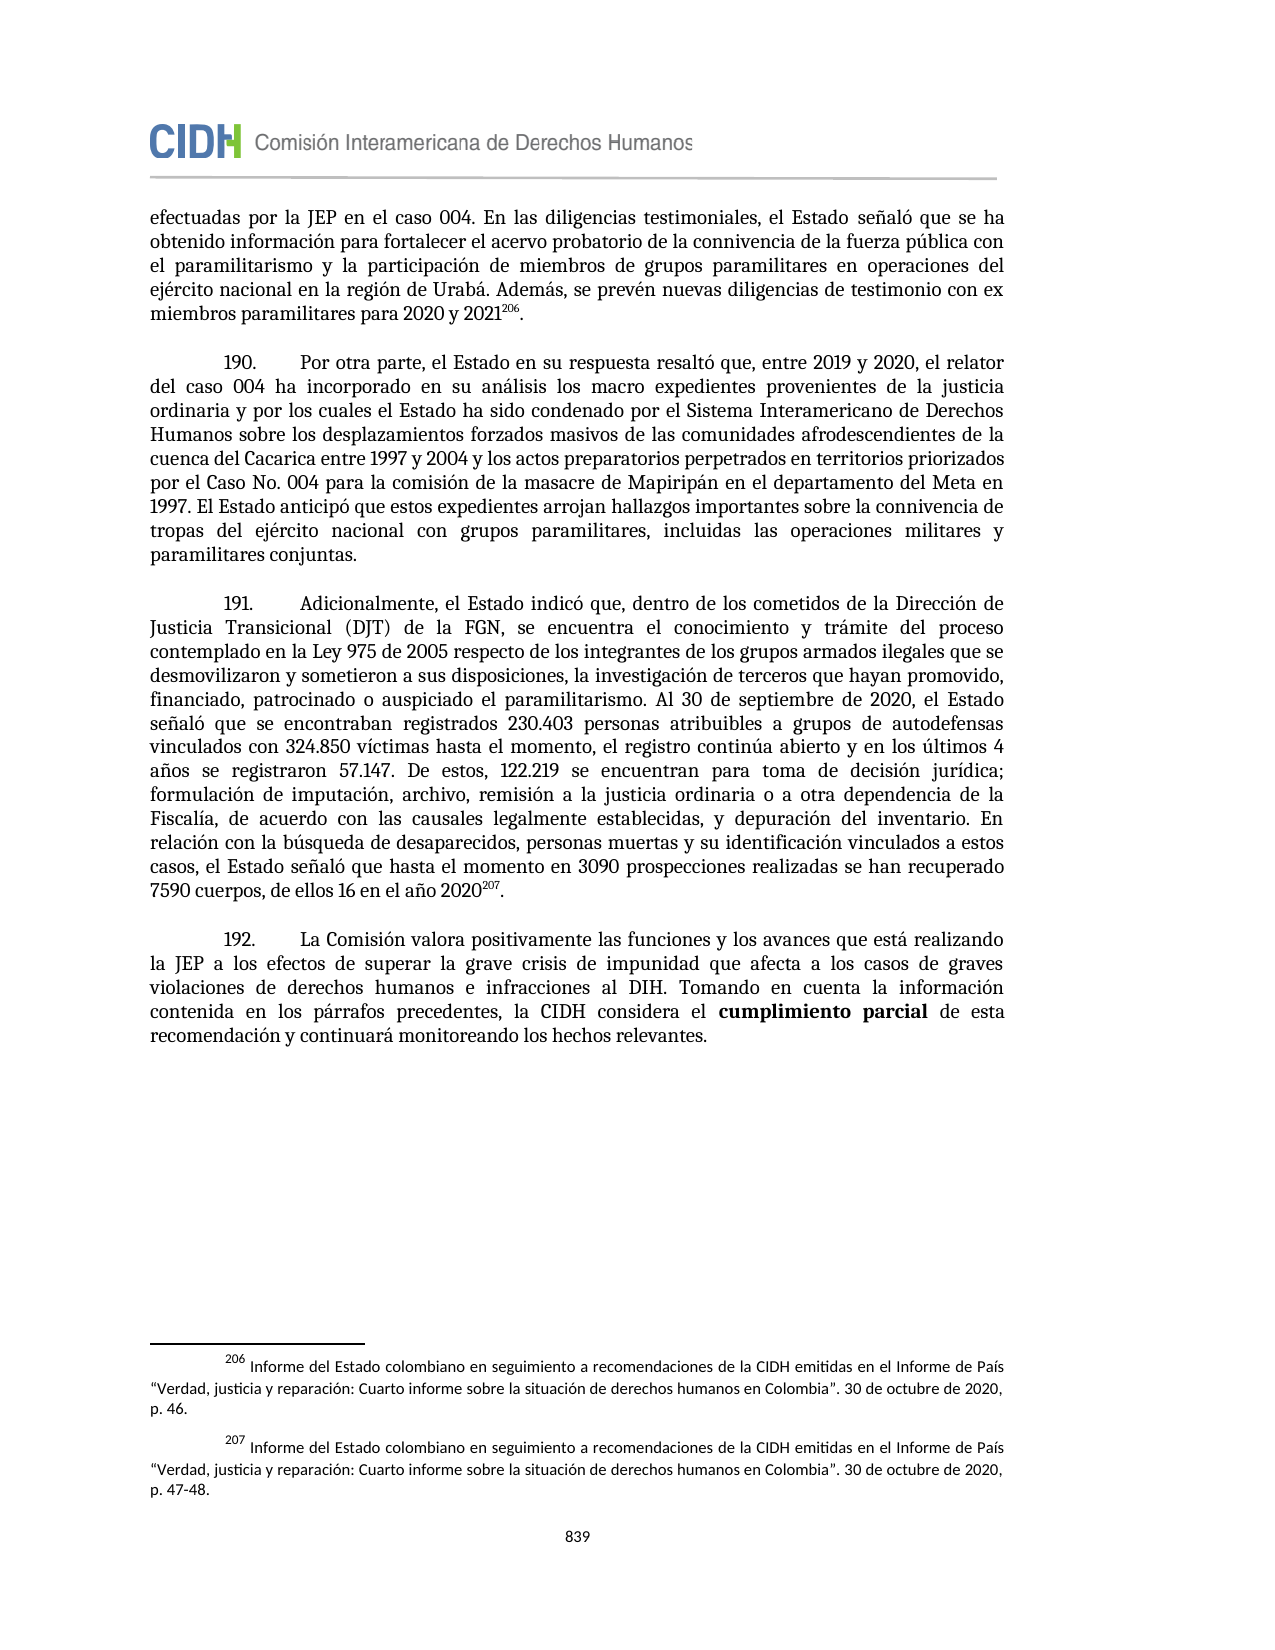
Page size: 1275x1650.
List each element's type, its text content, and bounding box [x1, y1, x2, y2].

list Adicionalmente, el Estado indicó que, dentro de los cometidos de la Dirección de Justicia Transicional (DJT) de la FGN, se encuentra el conocimiento y trámite del proceso contemplado en la Ley 975 de 2005 respecto de los integrantes de los grupos armados ilegales que se desmovilizaron y sometieron a sus disposiciones, la investigación de terceros que hayan promovido, financiado, patrocinado o auspiciado el paramilitarismo. Al 30 de septiembre de 2020, el Estado señaló que se encontraban registrados 230.403 personas atribuibles a grupos de autodefensas vinculados con 324.850 víctimas hasta el momento, el registro continúa abierto y en los últimos 4 años se registraron 57.147. De estos, 122.219 se encuentran para toma de decisión jurídica; formulación de imputación, archivo, remisión a la justicia ordinaria o a otra dependencia de la Fiscalía, de acuerdo con las causales legalmente establecidas, y depuración del inventario. En relación con la búsqueda de desaparecidos, personas muertas y su identificación vinculados a estos casos, el Estado señaló que hasta el momento en 3090 prospecciones realizadas se han recuperado 7590 cuerpos, de ellos 16 en el año 2020. [150, 591, 1005, 903]
list La Comisión valora positivamente las funciones y los avances que está realizando la JEP a los efectos de superar la grave crisis de impunidad que afecta a los casos de graves violaciones de derechos humanos e infracciones al DIH. Tomando en cuenta la información contenida en los párrafos precedentes, la CIDH considera el cumplimiento parcial de esta recomendación y continuará monitoreando los hechos relevantes. [150, 928, 1005, 1048]
list Por otra parte, el Estado en su respuesta resaltó que, entre 2019 y 2020, el relator del caso 004 ha incorporado en su análisis los macro expedientes provenientes de la justicia ordinaria y por los cuales el Estado ha sido condenado por el Sistema Interamericano de Derechos Humanos sobre los desplazamientos forzados masivos de las comunidades afrodescendientes de la cuenca del Cacarica entre 1997 y 2004 y los actos preparatorios perpetrados en territorios priorizados por el Caso No. 004 para la comisión de la masacre de Mapiripán en el departamento del Meta en 1997. El Estado anticipó que estos expedientes arrojan hallazgos importantes sobre la connivencia de tropas del ejército nacional con grupos paramilitares, incluidas las operaciones militares y paramilitares conjuntas. [150, 351, 1005, 566]
